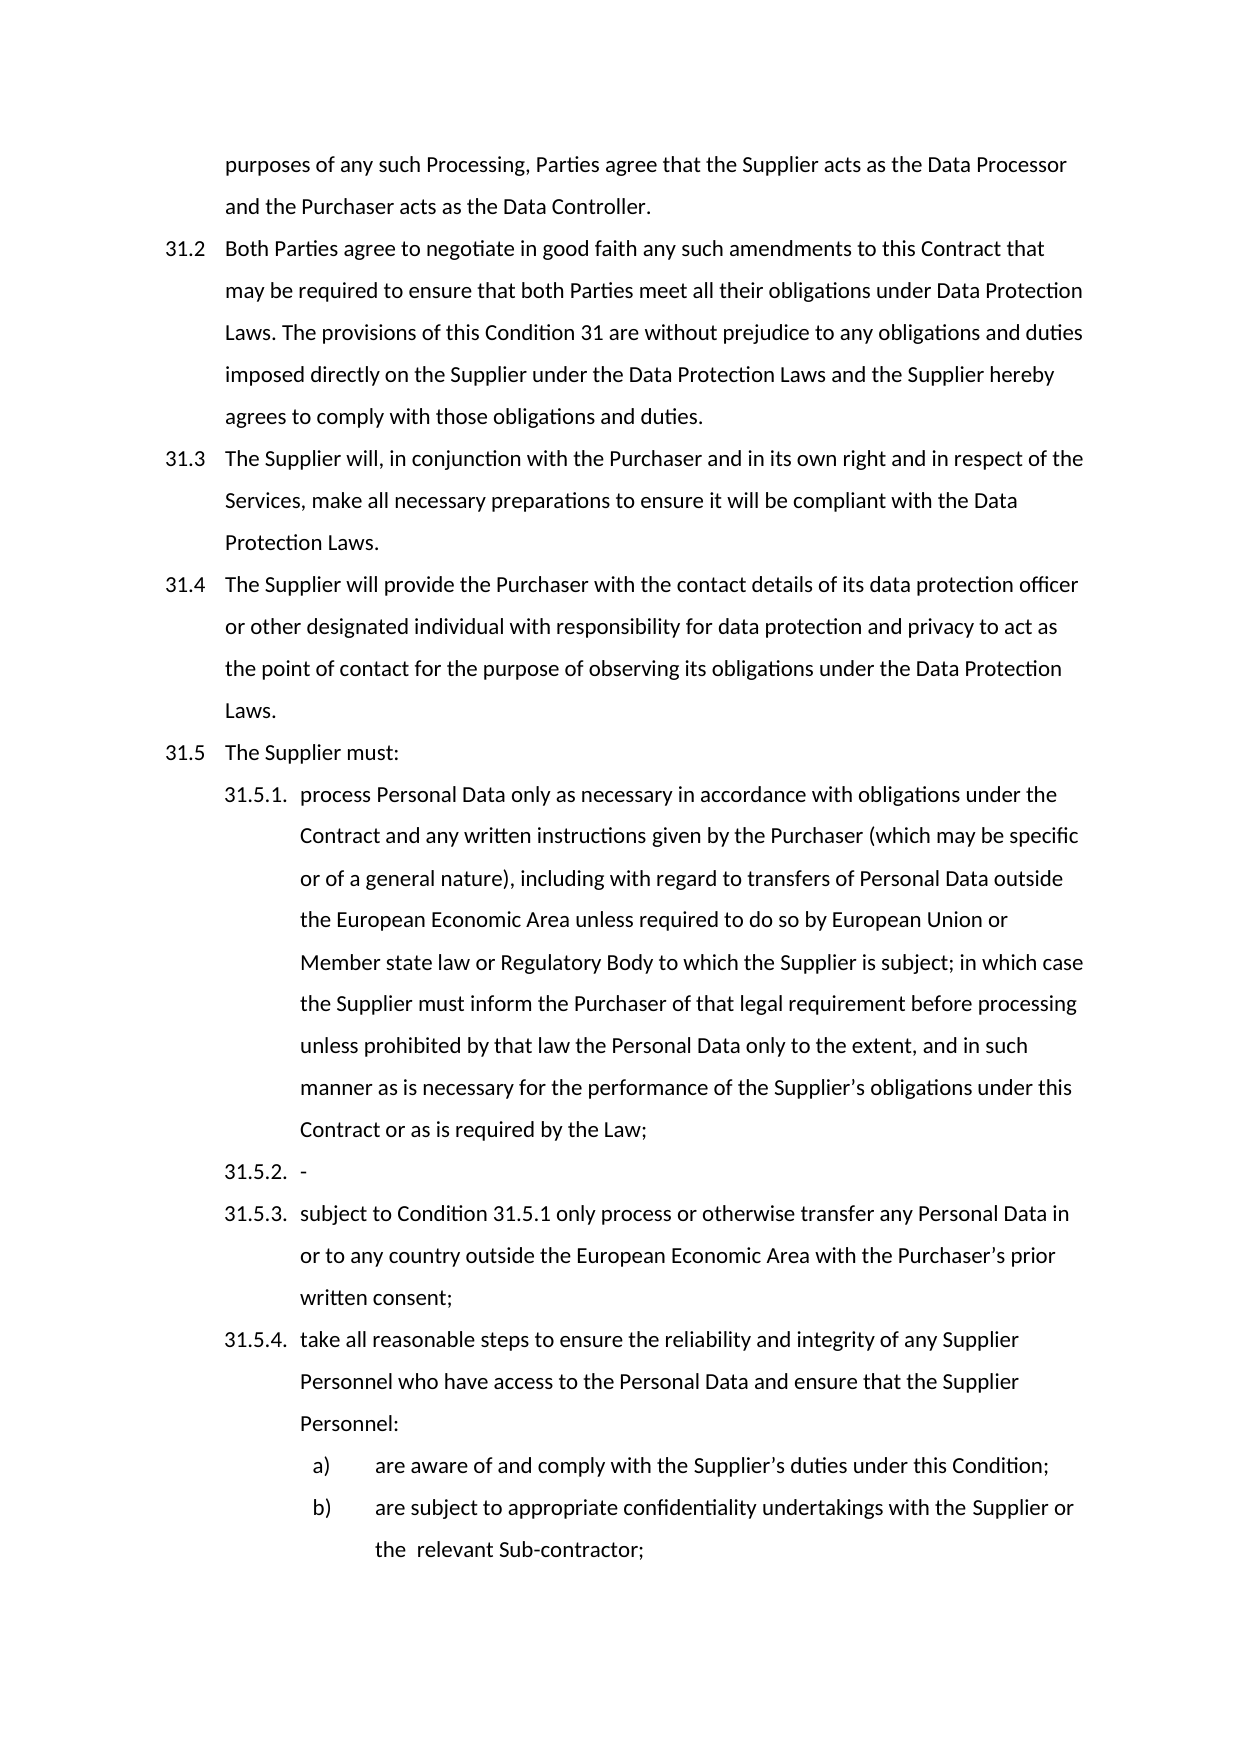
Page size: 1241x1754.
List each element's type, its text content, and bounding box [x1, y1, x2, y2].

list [165, 150, 1090, 220]
list Both Parties agree to negotiate in good faith any such amendments to this Contract that may be required to ensure that both Parties meet all their obligations under Data Protection Laws. The provisions of this Condition 31 are without prejudice to any obligations and duties imposed directly on the Supplier under the Data Protection Laws and the Supplier hereby agrees to comply with those obligations and duties. [165, 234, 1090, 430]
list are aware of and comply with the Supplier’s duties under this Condition; [312, 1451, 1090, 1479]
list - [224, 1157, 1090, 1186]
list The Supplier will, in conjunction with the Purchaser and in its own right and in respect of the Services, make all necessary preparations to ensure it will be compliant with the Data Protection Laws. [165, 444, 1090, 556]
list The Supplier must: [165, 738, 1090, 766]
list subject to Condition 31.5.1 only process or otherwise transfer any Personal Data in or to any country outside the European Economic Area with the Purchaser’s prior written consent; [224, 1199, 1090, 1311]
list are subject to appropriate confidentiality undertakings with the Supplier or the relevant Sub-contractor; [312, 1493, 1090, 1563]
list The Supplier will provide the Purchaser with the contact details of its data protection officer or other designated individual with responsibility for data protection and privacy to act as the point of contact for the purpose of observing its obligations under the Data Protection Laws. [165, 570, 1090, 724]
list process Personal Data only as necessary in accordance with obligations under the Contract and any written instructions given by the Purchaser (which may be specific or of a general nature), including with regard to transfers of Personal Data outside the European Economic Area unless required to do so by European Union or Member state law or Regulatory Body to which the Supplier is subject; in which case the Supplier must inform the Purchaser of that legal requirement before processing unless prohibited by that law the Personal Data only to the extent, and in such manner as is necessary for the performance of the Supplier’s obligations under this Contract or as is required by the Law; [224, 780, 1090, 1143]
list take all reasonable steps to ensure the reliability and integrity of any Supplier Personnel who have access to the Personal Data and ensure that the Supplier Personnel: [224, 1325, 1090, 1437]
